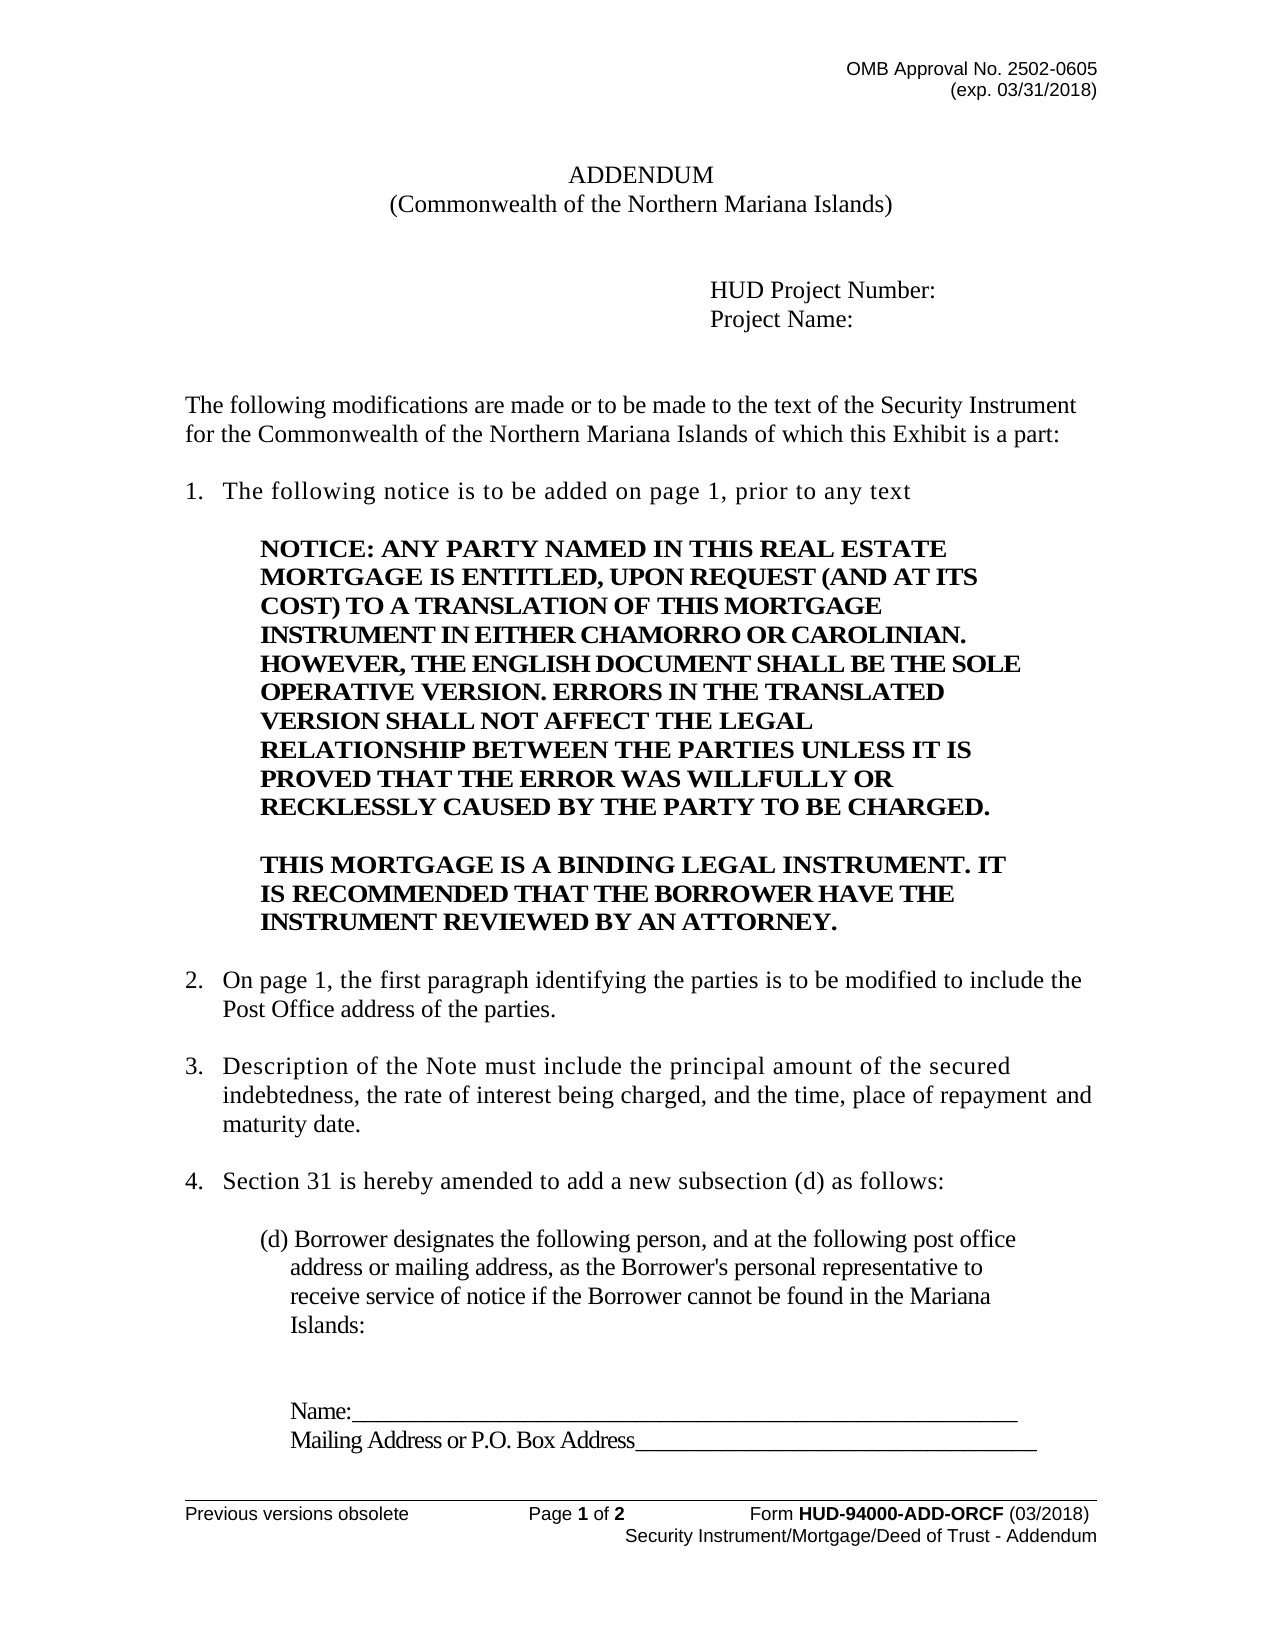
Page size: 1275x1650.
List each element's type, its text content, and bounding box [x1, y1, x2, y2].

list Description of the Note must include the principal amount of the secured indebtedness, the rate of interest being charged, and the time, place of repayment and maturity date. [185, 1051, 1097, 1137]
text ADDENDUM [185, 160, 1097, 189]
text Mailing Address or P.O. Box Address [290, 1425, 1022, 1454]
list The following notice is to be added on page 1, prior to any text [185, 476, 1097, 505]
text Project Name: [185, 304, 1097, 332]
text Name: [290, 1396, 1022, 1425]
text NOTICE: ANY PARTY NAMED IN THIS REAL ESTATE MORTGAGE IS ENTITLED, UPON REQUEST (AND AT ITS COST) TO A TRANSLATION OF THIS MORTGAGE INSTRUMENT IN EITHER CHAMORRO OR CAROLINIAN. HOWEVER, THE ENGLISH DOCUMENT SHALL BE THE SOLE OPERATIVE VERSION. ERRORS IN THE TRANSLATED VERSION SHALL NOT AFFECT THE LEGAL RELATIONSHIP BETWEEN THE PARTIES UNLESS IT IS PROVED THAT THE ERROR WAS WILLFULLY OR RECKLESSLY CAUSED BY THE PARTY TO BE CHARGED. [260, 534, 1022, 821]
text (Commonwealth of the Northern Mariana Islands) [185, 189, 1097, 217]
text THIS MORTGAGE IS A BINDING LEGAL INSTRUMENT. IT IS RECOMMENDED THAT THE BORROWER HAVE THE INSTRUMENT REVIEWED BY AN ATTORNEY. [260, 850, 1022, 936]
text (d) Borrower designates the following person, and at the following post office address or mailing address, as the Borrower's personal representative to receive service of notice if the Borrower cannot be found in the Mariana Islands: [260, 1224, 1022, 1339]
text HUD Project Number: [185, 275, 1097, 304]
list Section 31 is hereby amended to add a new subsection (d) as follows: [185, 1166, 1097, 1195]
list On page 1, the first paragraph identifying the parties is to be modified to include the Post Office address of the parties. [185, 965, 1097, 1022]
text The following modifications are made or to be made to the text of the Security Instrument for the Commonwealth of the Northern Mariana Islands of which this Exhibit is a part: [185, 390, 1097, 447]
